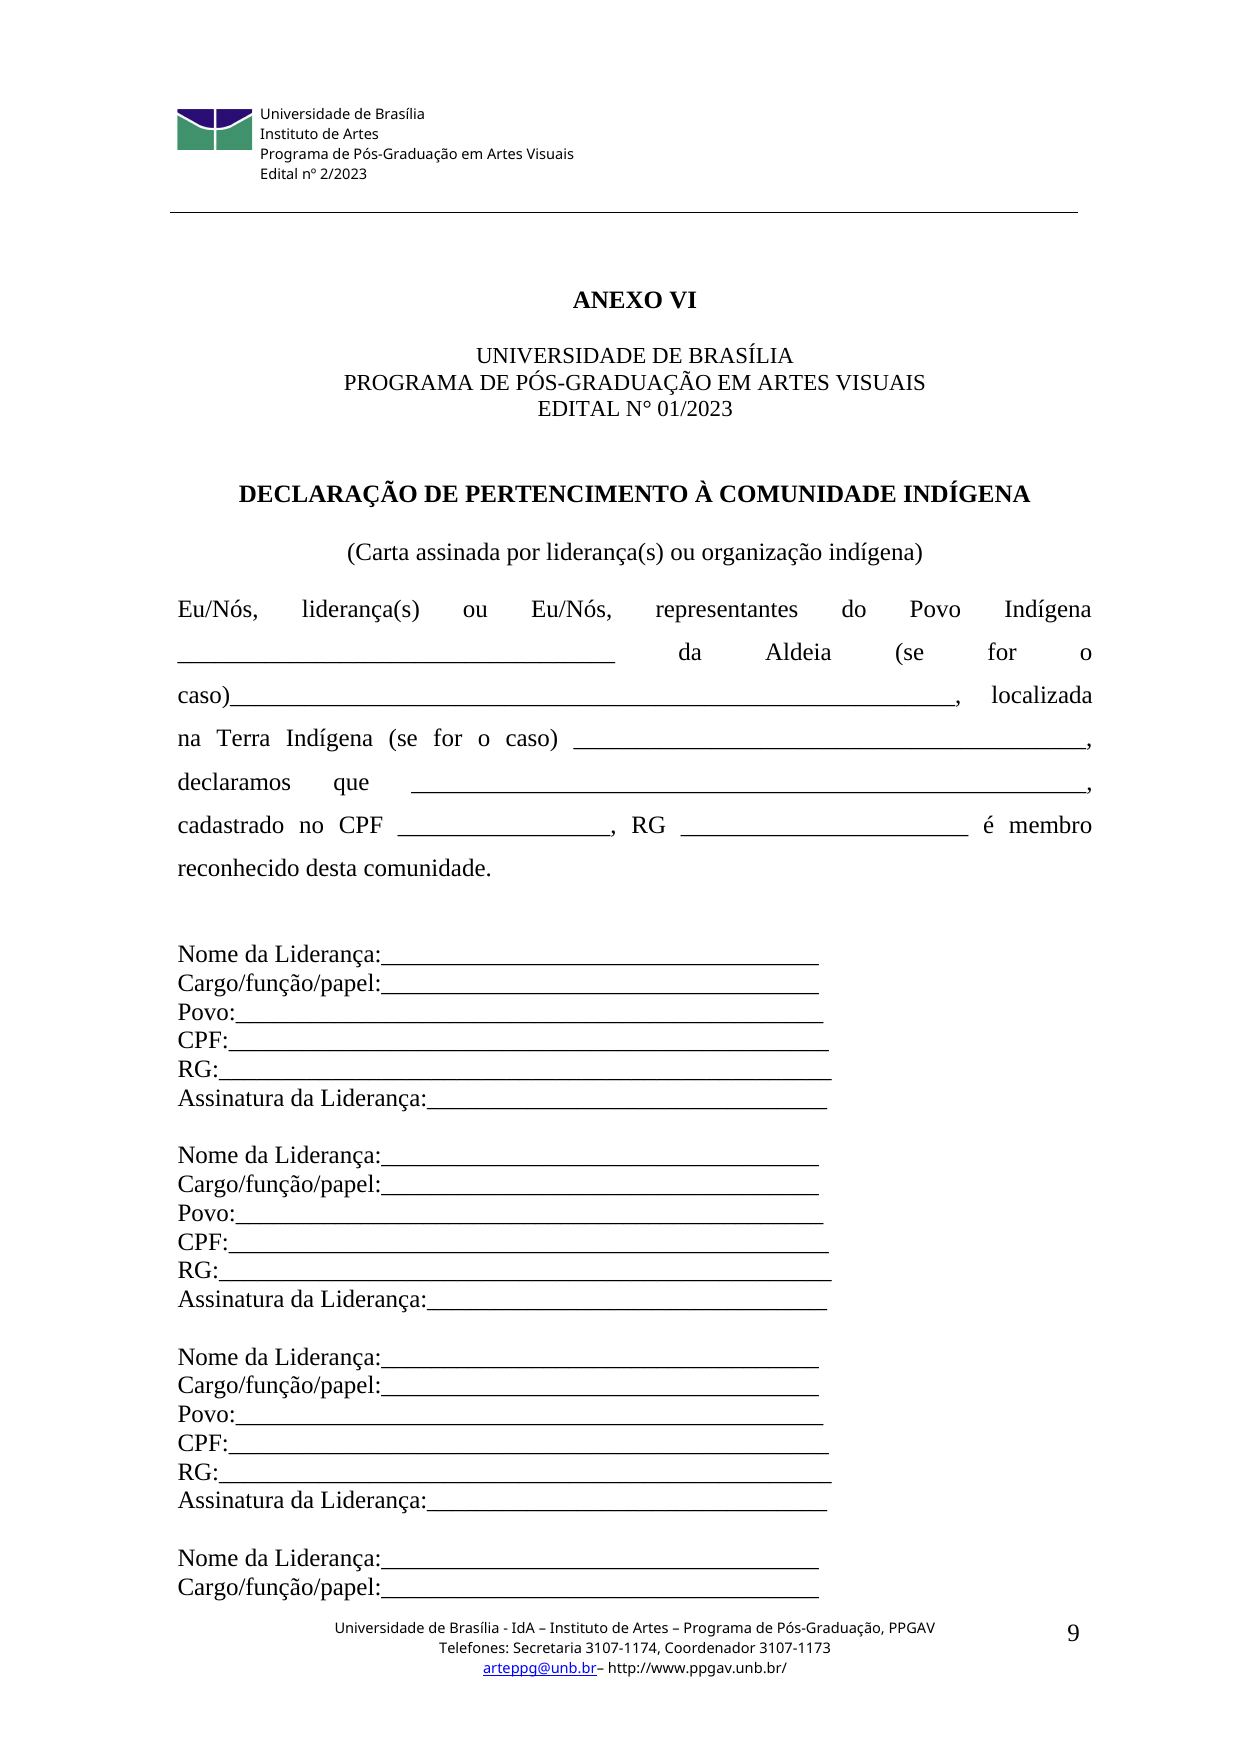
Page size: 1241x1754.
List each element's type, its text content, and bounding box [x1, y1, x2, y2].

text Nome da Liderança:___________________________________ [177, 1140, 1092, 1169]
text Nome da Liderança:___________________________________ [177, 1543, 1092, 1572]
text Cargo/função/papel:___________________________________ [177, 1169, 1092, 1198]
text Cargo/função/papel:___________________________________ [177, 1370, 1092, 1399]
text Povo:_______________________________________________ [177, 1198, 1092, 1227]
text CPF:________________________________________________ [177, 1227, 1092, 1255]
text Nome da Liderança:___________________________________ [177, 939, 1092, 968]
text Eu/Nós, liderança(s) ou Eu/Nós, representantes do Povo Indígena ___________________________________ da Aldeia (se for o caso)__________________________________________________________, localizada na Terra Indígena (se for o caso) _________________________________________, declaramos que ______________________________________________________, cadastrado no CPF _________________, RG _______________________ é membro reconhecido desta comunidade. [177, 594, 1092, 882]
text CPF:________________________________________________ [177, 1025, 1092, 1054]
text ANEXO VI [177, 285, 1092, 314]
text DECLARAÇÃO DE PERTENCIMENTO À COMUNIDADE INDÍGENA [177, 479, 1092, 508]
text Cargo/função/papel:___________________________________ [177, 968, 1092, 997]
text Nome da Liderança:___________________________________ [177, 1342, 1092, 1370]
text Povo:_______________________________________________ [177, 1399, 1092, 1428]
text Assinatura da Liderança:________________________________ [177, 1485, 1092, 1514]
text RG:_________________________________________________ [177, 1457, 1092, 1485]
text UNIVERSIDADE DE BRASÍLIA [177, 342, 1092, 369]
text PROGRAMA DE PÓS-GRADUAÇÃO EM ARTES VISUAIS [177, 369, 1092, 395]
text (Carta assinada por liderança(s) ou organização indígena) [177, 537, 1092, 565]
text Cargo/função/papel:___________________________________ [177, 1572, 1092, 1600]
text Assinatura da Liderança:________________________________ [177, 1284, 1092, 1313]
text EDITAL N° 01/2023 [177, 395, 1092, 422]
text RG:_________________________________________________ [177, 1054, 1092, 1083]
text CPF:________________________________________________ [177, 1428, 1092, 1457]
text Assinatura da Liderança:________________________________ [177, 1083, 1092, 1112]
text RG:_________________________________________________ [177, 1255, 1092, 1284]
picture [177, 109, 253, 150]
text Povo:_______________________________________________ [177, 997, 1092, 1025]
